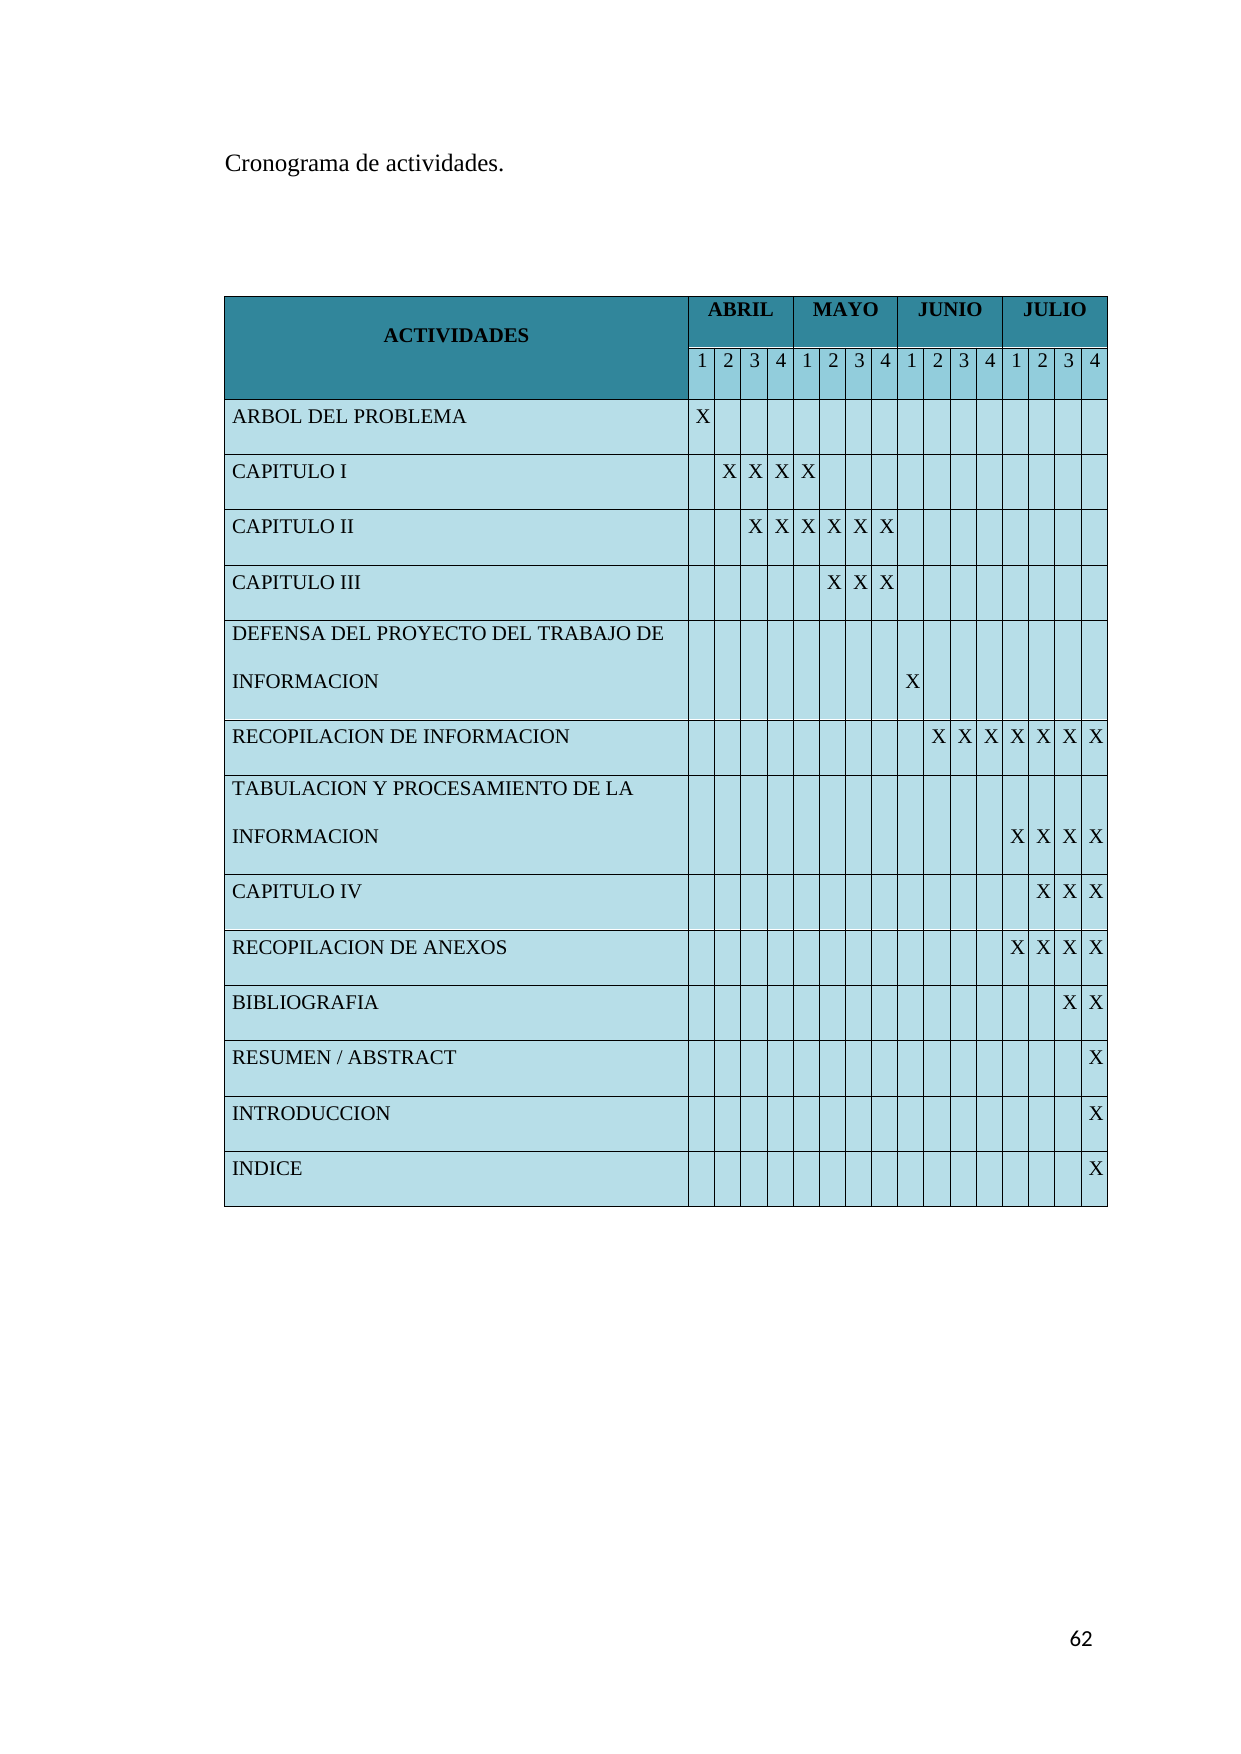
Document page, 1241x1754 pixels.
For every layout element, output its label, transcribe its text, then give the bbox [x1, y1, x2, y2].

table_cell [820, 1041, 845, 1096]
table_cell [898, 875, 923, 929]
table_cell [951, 1097, 976, 1151]
table_cell [794, 621, 819, 719]
table_cell X [1003, 931, 1028, 985]
table_cell [820, 986, 845, 1040]
table_cell [741, 875, 767, 929]
table_cell [689, 1041, 714, 1096]
table_cell [1003, 1097, 1028, 1151]
table_cell [820, 931, 845, 985]
table_cell [951, 566, 976, 620]
table_cell [741, 621, 767, 719]
table_cell X [1055, 931, 1081, 985]
table_cell X [1029, 721, 1054, 775]
table_cell INDICE [225, 1152, 688, 1206]
table_cell [715, 986, 740, 1040]
table_header JULIO [1003, 297, 1107, 347]
table_cell X [872, 566, 897, 620]
table_cell [872, 1152, 897, 1206]
table_cell [768, 621, 793, 719]
table_cell [715, 776, 740, 874]
table_cell X [1082, 875, 1107, 929]
table_cell [846, 621, 871, 719]
table_cell [1003, 621, 1028, 719]
table_cell [794, 986, 819, 1040]
table_cell [977, 1097, 1002, 1151]
table_cell [794, 566, 819, 620]
table_cell [977, 776, 1002, 874]
table_cell 1 [1003, 349, 1028, 399]
table_cell [1003, 455, 1028, 509]
table_cell TABULACION Y PROCESAMIENTO DE LA INFORMACION [225, 776, 688, 874]
table_cell [1082, 621, 1107, 719]
table_cell [1055, 1041, 1081, 1096]
table_cell [924, 1152, 950, 1206]
table_cell X [1029, 875, 1054, 929]
table_cell [1055, 510, 1081, 565]
table_cell 3 [1055, 349, 1081, 399]
table_cell [1055, 1097, 1081, 1151]
table_cell 4 [1082, 349, 1107, 399]
table_cell [846, 1097, 871, 1151]
table_cell X [689, 400, 714, 454]
table_cell [898, 566, 923, 620]
table_cell [820, 721, 845, 775]
table_cell [898, 931, 923, 985]
table_cell [794, 400, 819, 454]
table_cell [820, 400, 845, 454]
table_cell [872, 1041, 897, 1096]
table_cell [977, 986, 1002, 1040]
table_cell [951, 875, 976, 929]
table_cell [1029, 1097, 1054, 1151]
table_cell [768, 931, 793, 985]
table_cell [1055, 1152, 1081, 1206]
table_cell X [794, 510, 819, 565]
table_cell [1029, 566, 1054, 620]
table_cell [794, 1097, 819, 1151]
table_cell [872, 776, 897, 874]
table_cell X [846, 510, 871, 565]
table_header MAYO [794, 297, 897, 347]
table_cell [715, 621, 740, 719]
table_cell [741, 986, 767, 1040]
table_cell [951, 455, 976, 509]
table_cell [768, 1097, 793, 1151]
table_cell 4 [977, 349, 1002, 399]
table_cell [951, 400, 976, 454]
table_cell [898, 400, 923, 454]
table_cell X [820, 510, 845, 565]
table_cell RECOPILACION DE INFORMACION [225, 721, 688, 775]
table_cell [924, 566, 950, 620]
table_cell [898, 776, 923, 874]
table_cell X [1055, 776, 1081, 874]
table_cell [820, 875, 845, 929]
table_cell X [1055, 875, 1081, 929]
table_cell [898, 510, 923, 565]
table_cell X [1082, 1097, 1107, 1151]
table_cell [794, 1041, 819, 1096]
table_cell [1029, 510, 1054, 565]
table_header ABRIL [689, 297, 793, 347]
table_cell [820, 455, 845, 509]
table_cell [951, 931, 976, 985]
table_cell [1055, 566, 1081, 620]
table_cell [689, 986, 714, 1040]
table_cell [924, 1041, 950, 1096]
table_cell 1 [898, 349, 923, 399]
table_cell X [924, 721, 950, 775]
table_cell [951, 986, 976, 1040]
table_cell 3 [741, 349, 767, 399]
table_cell [1055, 621, 1081, 719]
table_cell [1003, 400, 1028, 454]
table_cell [924, 875, 950, 929]
table_cell 2 [820, 349, 845, 399]
table_cell [977, 566, 1002, 620]
table_cell [768, 566, 793, 620]
table_cell [977, 510, 1002, 565]
table_cell X [1029, 931, 1054, 985]
table_cell [898, 1152, 923, 1206]
table_cell [794, 931, 819, 985]
table_cell [898, 986, 923, 1040]
table_cell [768, 1041, 793, 1096]
table_cell [924, 986, 950, 1040]
table_cell X [820, 566, 845, 620]
table_cell [689, 776, 714, 874]
table_cell [715, 1041, 740, 1096]
table_cell X [1082, 931, 1107, 985]
table_cell [768, 1152, 793, 1206]
table_cell [715, 875, 740, 929]
table_cell [924, 510, 950, 565]
table_cell [1082, 400, 1107, 454]
table_cell [715, 510, 740, 565]
table_cell [1029, 400, 1054, 454]
table_cell 2 [924, 349, 950, 399]
table_cell BIBLIOGRAFIA [225, 986, 688, 1040]
table_cell [741, 721, 767, 775]
table_cell X [741, 455, 767, 509]
table_cell [820, 1152, 845, 1206]
table_cell [872, 621, 897, 719]
table_cell DEFENSA DEL PROYECTO DEL TRABAJO DE INFORMACION [225, 621, 688, 719]
table_cell [951, 1041, 976, 1096]
table_cell [924, 455, 950, 509]
table_cell [820, 621, 845, 719]
table_cell CAPITULO II [225, 510, 688, 565]
table_cell [1082, 510, 1107, 565]
table_cell [846, 875, 871, 929]
table_cell [689, 510, 714, 565]
table_cell [898, 455, 923, 509]
table_cell [689, 721, 714, 775]
table_cell [741, 400, 767, 454]
table_cell X [1082, 1041, 1107, 1096]
table_cell [689, 621, 714, 719]
table_cell [1082, 566, 1107, 620]
table_cell X [1082, 721, 1107, 775]
table_cell [977, 621, 1002, 719]
table_cell X [846, 566, 871, 620]
table_cell [846, 776, 871, 874]
table_cell [768, 721, 793, 775]
table_cell [689, 1097, 714, 1151]
table_cell [872, 1097, 897, 1151]
table_cell X [872, 510, 897, 565]
table_cell X [1082, 776, 1107, 874]
table_cell [1029, 986, 1054, 1040]
table_cell [846, 721, 871, 775]
table_cell [846, 455, 871, 509]
table_cell [898, 1041, 923, 1096]
table_cell [689, 931, 714, 985]
table_cell [872, 721, 897, 775]
table_cell [1003, 1152, 1028, 1206]
table_cell [846, 1041, 871, 1096]
table_cell [689, 1152, 714, 1206]
table_cell [1003, 986, 1028, 1040]
table_cell X [768, 510, 793, 565]
table_cell [1055, 400, 1081, 454]
table_cell [794, 1152, 819, 1206]
table_cell 3 [846, 349, 871, 399]
table_cell [924, 400, 950, 454]
table_cell X [1003, 776, 1028, 874]
table_cell 1 [689, 349, 714, 399]
table_cell [898, 1097, 923, 1151]
table_cell X [951, 721, 976, 775]
table_cell [794, 721, 819, 775]
table_cell X [1082, 1152, 1107, 1206]
table_cell [1003, 566, 1028, 620]
table_cell [846, 931, 871, 985]
table_cell [820, 1097, 845, 1151]
table_cell [846, 1152, 871, 1206]
table_cell [1029, 1152, 1054, 1206]
table_cell [1082, 455, 1107, 509]
table_cell X [715, 455, 740, 509]
table_cell [689, 566, 714, 620]
table_cell [741, 1041, 767, 1096]
table_cell X [1029, 776, 1054, 874]
table_cell [977, 1041, 1002, 1096]
table_cell [741, 566, 767, 620]
table_cell CAPITULO III [225, 566, 688, 620]
table_cell [1003, 875, 1028, 929]
table_cell CAPITULO I [225, 455, 688, 509]
table_cell [715, 1097, 740, 1151]
text Cronograma de actividades. [224, 148, 1092, 176]
table_cell [689, 455, 714, 509]
table_cell [741, 1097, 767, 1151]
table_cell [768, 986, 793, 1040]
table_cell RESUMEN / ABSTRACT [225, 1041, 688, 1096]
table_cell [977, 455, 1002, 509]
table_cell [924, 776, 950, 874]
table_cell X [741, 510, 767, 565]
table_cell [715, 400, 740, 454]
table_cell [741, 931, 767, 985]
table_cell RECOPILACION DE ANEXOS [225, 931, 688, 985]
table_cell [715, 566, 740, 620]
table_cell X [768, 455, 793, 509]
table_cell 2 [1029, 349, 1054, 399]
table_cell [924, 621, 950, 719]
table_cell [1003, 1041, 1028, 1096]
table_cell X [1055, 721, 1081, 775]
table_header JUNIO [898, 297, 1002, 347]
table_cell X [794, 455, 819, 509]
table_cell 1 [794, 349, 819, 399]
table_cell [1055, 455, 1081, 509]
table_cell [924, 1097, 950, 1151]
table_cell [768, 875, 793, 929]
table_cell X [1003, 721, 1028, 775]
table_cell [872, 931, 897, 985]
table_cell [872, 455, 897, 509]
table_cell 4 [872, 349, 897, 399]
table_cell 4 [768, 349, 793, 399]
table_cell [951, 621, 976, 719]
table_cell X [898, 621, 923, 719]
table_cell [1029, 455, 1054, 509]
table_cell [951, 776, 976, 874]
table_cell [1003, 510, 1028, 565]
table_cell [872, 986, 897, 1040]
table_cell [741, 776, 767, 874]
table_cell [846, 400, 871, 454]
table_cell 2 [715, 349, 740, 399]
table_header ACTIVIDADES [225, 297, 688, 399]
table_cell [715, 931, 740, 985]
table_cell [768, 776, 793, 874]
table_cell [715, 721, 740, 775]
table_cell [872, 400, 897, 454]
table_cell [977, 400, 1002, 454]
table_cell [715, 1152, 740, 1206]
table_cell X [977, 721, 1002, 775]
table_cell [1029, 621, 1054, 719]
table_cell [977, 931, 1002, 985]
table_cell [820, 776, 845, 874]
table_cell [977, 875, 1002, 929]
table_cell [898, 721, 923, 775]
table_cell [872, 875, 897, 929]
table_cell [924, 931, 950, 985]
table_cell [846, 986, 871, 1040]
table_cell [689, 875, 714, 929]
table_cell CAPITULO IV [225, 875, 688, 929]
table_cell [741, 1152, 767, 1206]
table_cell [951, 1152, 976, 1206]
table_cell [951, 510, 976, 565]
table_cell ARBOL DEL PROBLEMA [225, 400, 688, 454]
table_cell [794, 776, 819, 874]
table_cell INTRODUCCION [225, 1097, 688, 1151]
table_cell [768, 400, 793, 454]
table_cell [1029, 1041, 1054, 1096]
table_cell [794, 875, 819, 929]
table_cell [977, 1152, 1002, 1206]
table_cell X [1055, 986, 1081, 1040]
table_cell X [1082, 986, 1107, 1040]
table_cell 3 [951, 349, 976, 399]
